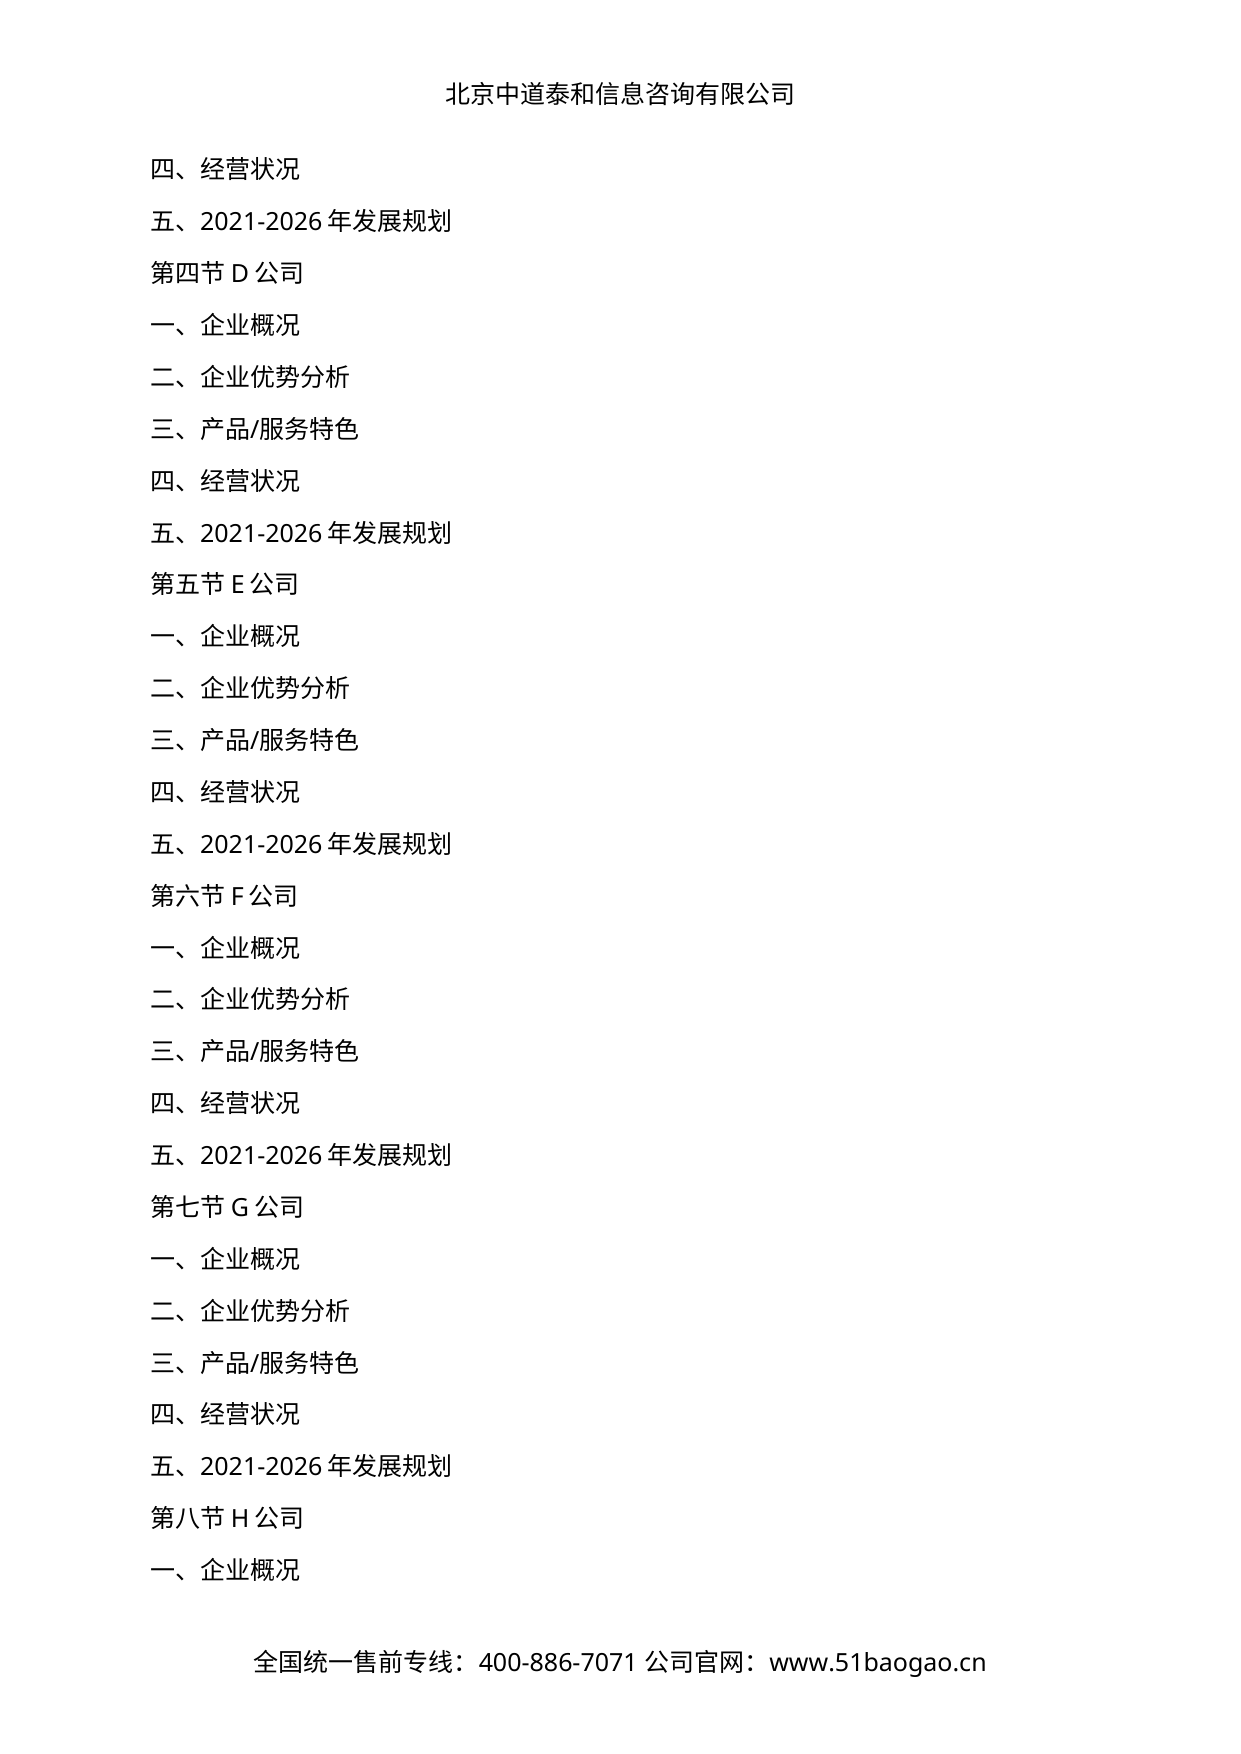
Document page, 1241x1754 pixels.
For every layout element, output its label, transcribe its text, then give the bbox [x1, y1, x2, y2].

text 三、产品/服务特色 [150, 1032, 1090, 1068]
text 第八节 H公司 [150, 1499, 1090, 1535]
text 一、企业概况 [150, 306, 1090, 342]
text 四、经营状况 [150, 772, 1090, 809]
text 四、经营状况 [150, 150, 1090, 186]
text 三、产品/服务特色 [150, 409, 1090, 446]
text 一、企业概况 [150, 1239, 1090, 1276]
text 五、2021-2026年发展规划 [150, 202, 1090, 238]
text 四、经营状况 [150, 1395, 1090, 1431]
text 二、企业优势分析 [150, 980, 1090, 1016]
text 五、2021-2026年发展规划 [150, 1136, 1090, 1172]
text 第七节 G公司 [150, 1187, 1090, 1224]
text 二、企业优势分析 [150, 669, 1090, 705]
text 五、2021-2026年发展规划 [150, 1447, 1090, 1483]
text 二、企业优势分析 [150, 357, 1090, 394]
text 一、企业概况 [150, 928, 1090, 964]
text 一、企业概况 [150, 617, 1090, 653]
text 四、经营状况 [150, 1084, 1090, 1120]
text 第五节 E公司 [150, 565, 1090, 601]
text 第四节 D公司 [150, 254, 1090, 290]
text 三、产品/服务特色 [150, 1343, 1090, 1379]
text 第六节 F公司 [150, 876, 1090, 912]
text 五、2021-2026年发展规划 [150, 824, 1090, 861]
text 二、企业优势分析 [150, 1291, 1090, 1327]
text 一、企业概况 [150, 1551, 1090, 1587]
text 三、产品/服务特色 [150, 721, 1090, 757]
text 四、经营状况 [150, 461, 1090, 497]
text 五、2021-2026年发展规划 [150, 513, 1090, 549]
